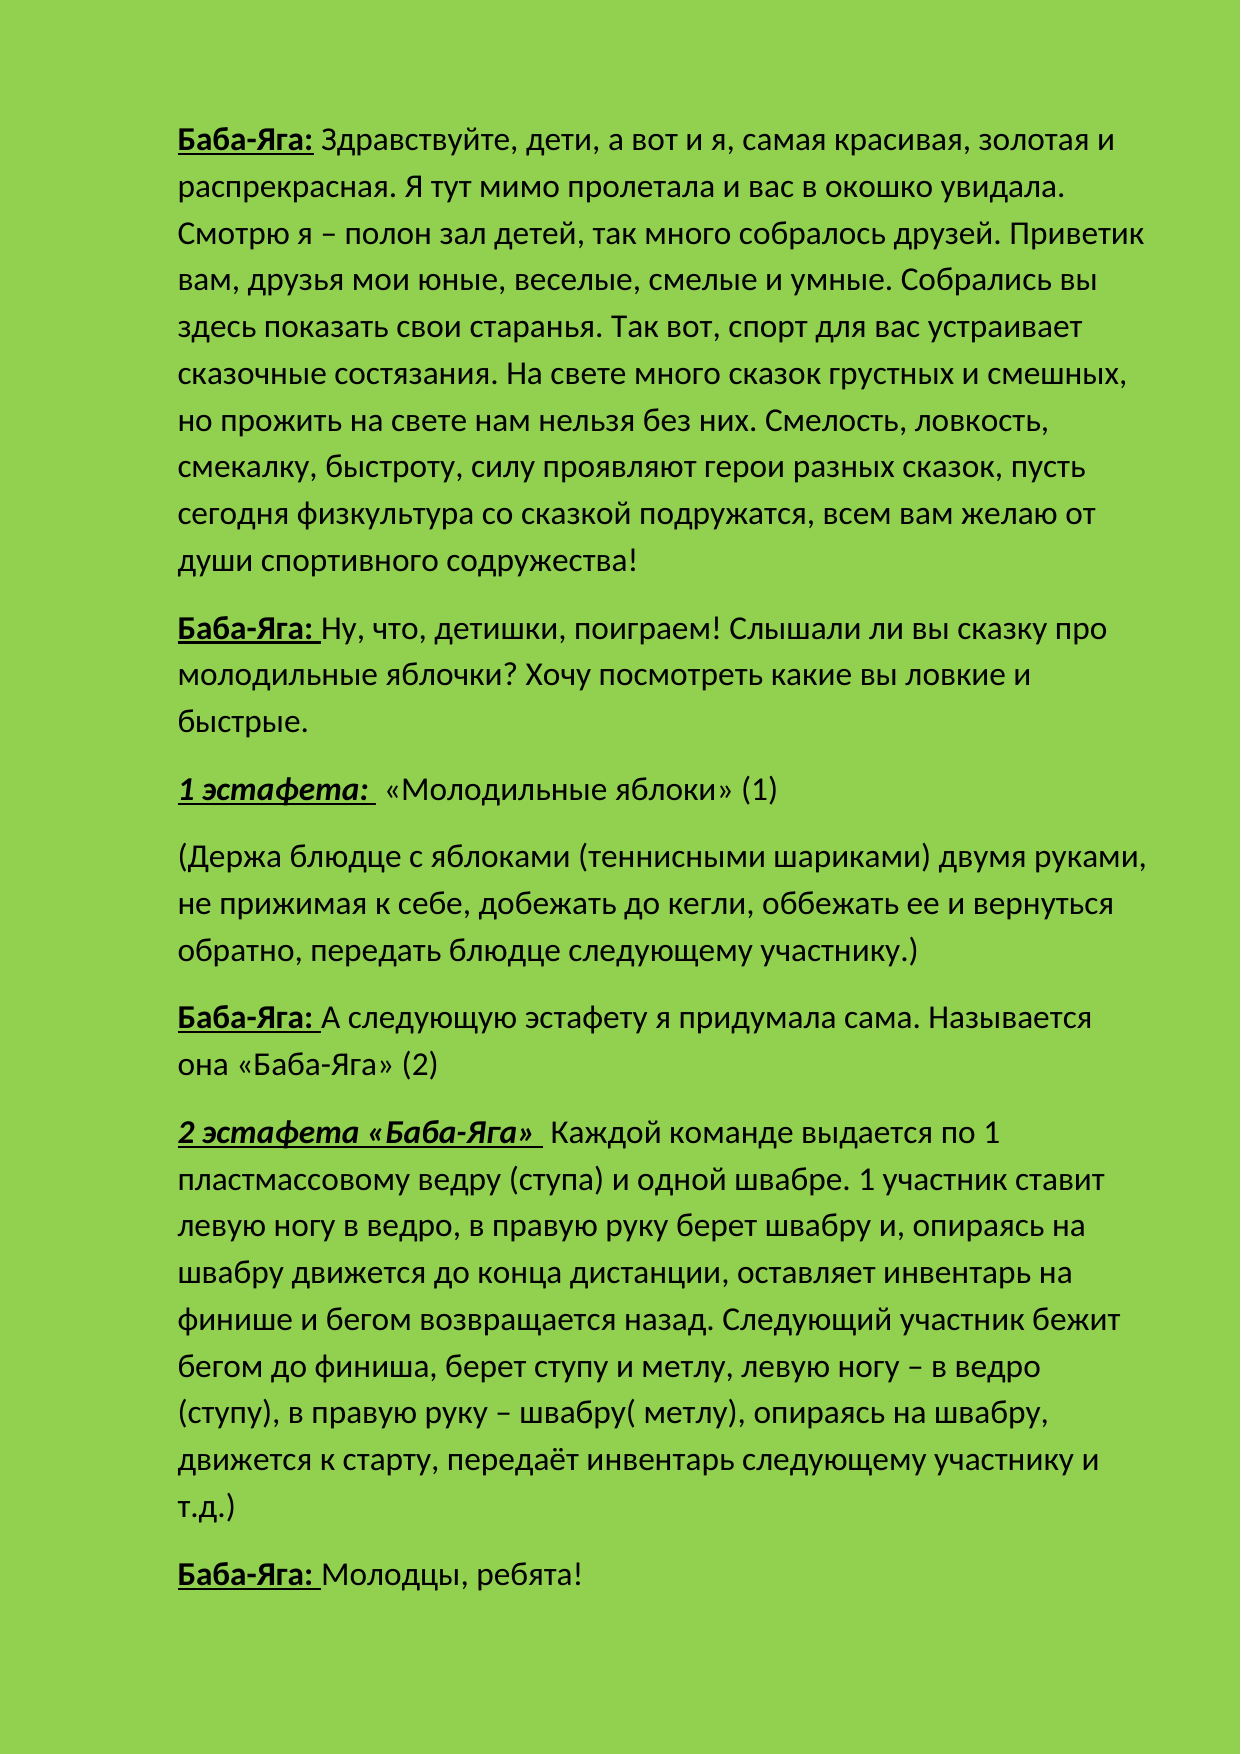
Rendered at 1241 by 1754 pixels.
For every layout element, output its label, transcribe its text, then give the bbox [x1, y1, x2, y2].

text 2 эстафета «Баба-Яга» Каждой команде выдается по 1 пластмассовому ведру (ступа) и одной швабре. 1 участник ставит левую ногу в ведро, в правую руку берет швабру и, опираясь на швабру движется до конца дистанции, оставляет инвентарь на финише и бегом возвращается назад. Следующий участник бежит бегом до финиша, берет ступу и метлу, левую ногу – в ведро (ступу), в правую руку – швабру( метлу), опираясь на швабру, движется к старту, передаёт инвентарь следующему участнику и т.д.) [177, 1111, 1152, 1526]
text Баба-Яга: Здравствуйте, дети, а вот и я, самая красивая, золотая и распрекрасная. Я тут мимо пролетала и вас в окошко увидала. Смотрю я – полон зал детей, так много собралось друзей. Приветик вам, друзья мои юные, веселые, смелые и умные. Собрались вы здесь показать свои старанья. Так вот, спорт для вас устраивает сказочные состязания. На свете много сказок грустных и смешных, но прожить на свете нам нельзя без них. Смелость, ловкость, смекалку, быстроту, силу проявляют герои разных сказок, пусть сегодня физкультура со сказкой подружатся, всем вам желаю от души спортивного содружества! [177, 118, 1152, 580]
text Баба-Яга: Молодцы, ребята! [177, 1553, 1152, 1593]
text (Держа блюдце с яблоками (теннисными шариками) двумя руками, не прижимая к себе, добежать до кегли, оббежать ее и вернуться обратно, передать блюдце следующему участнику.) [177, 835, 1152, 970]
text 1 эстафета: «Молодильные яблоки» (1) [177, 768, 1152, 808]
text Баба-Яга: А следующую эстафету я придумала сама. Называется она «Баба-Яга» (2) [177, 997, 1152, 1084]
text Баба-Яга: Ну, что, детишки, поиграем! Слышали ли вы сказку про молодильные яблочки? Хочу посмотреть какие вы ловкие и быстрые. [177, 607, 1152, 741]
